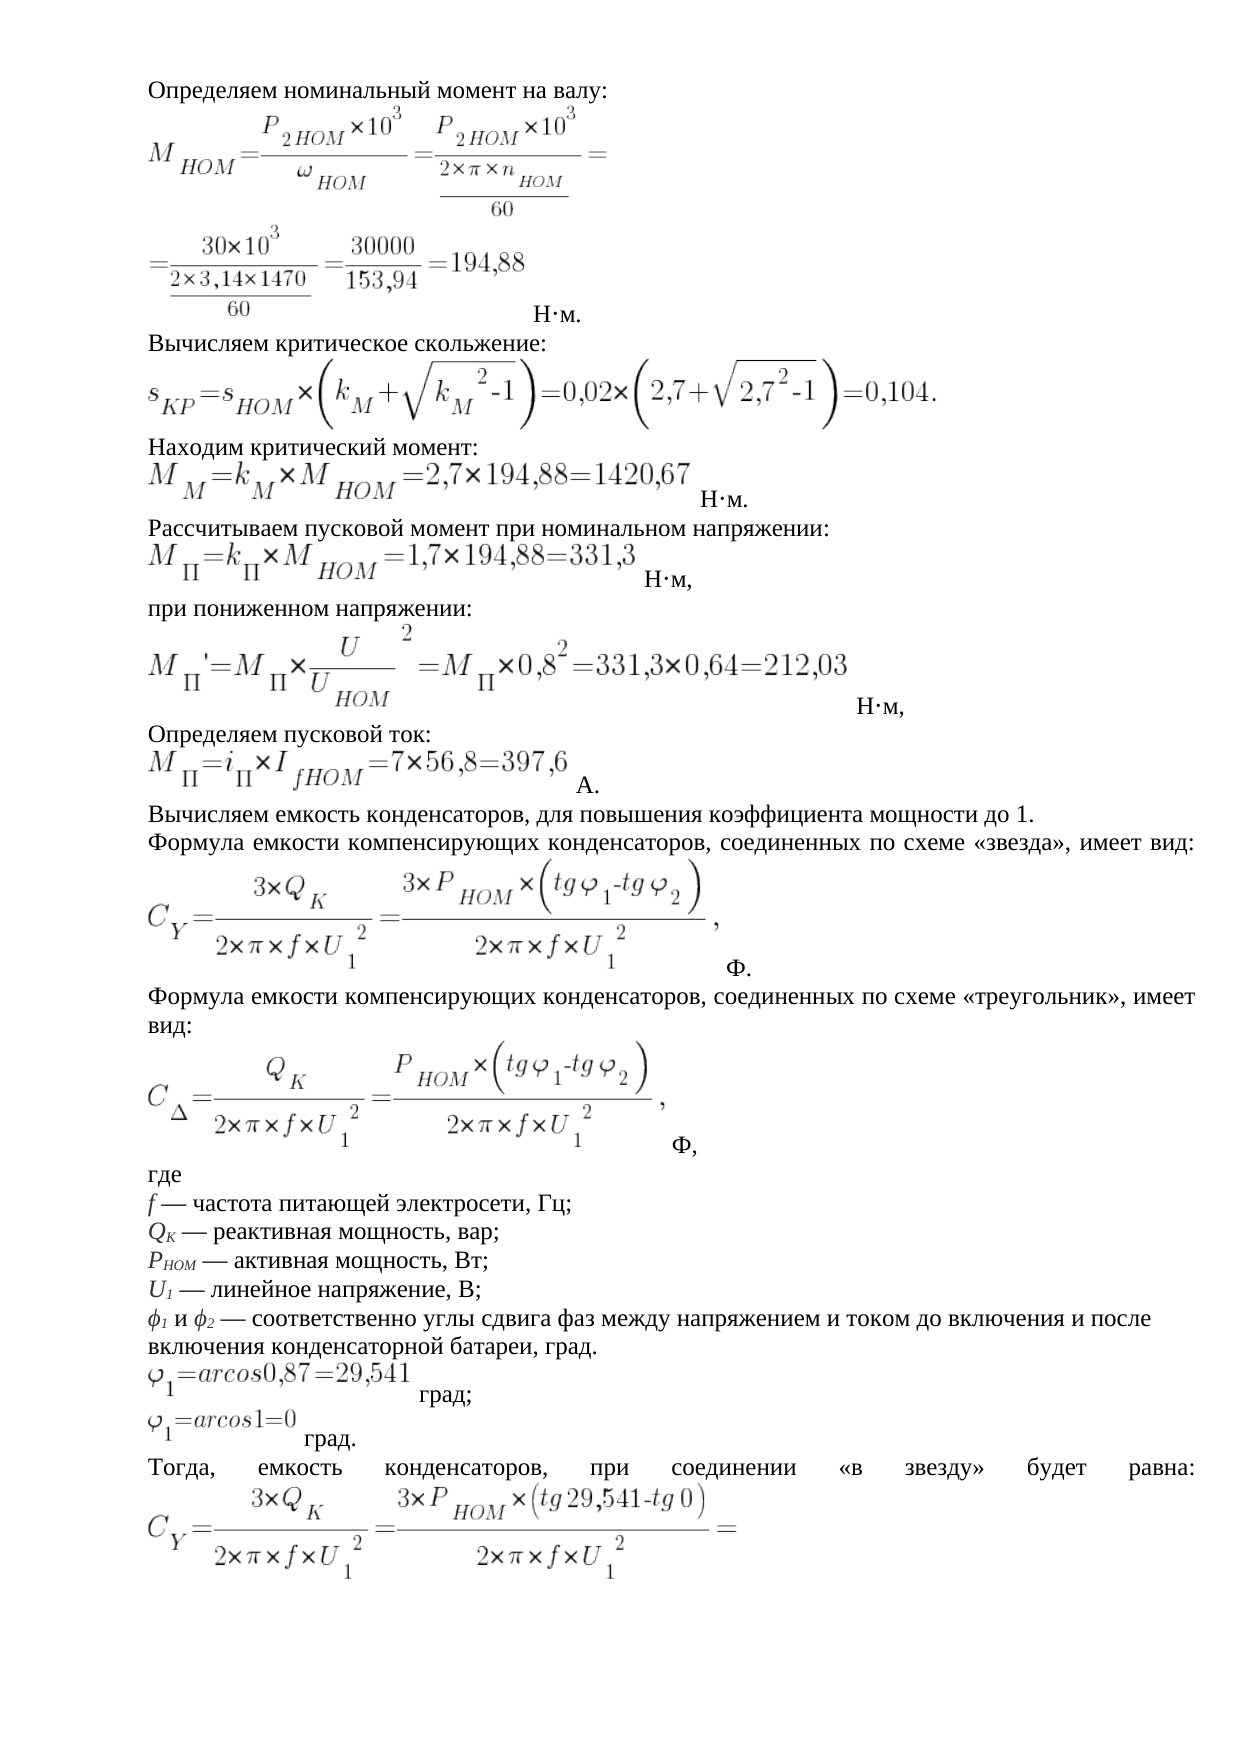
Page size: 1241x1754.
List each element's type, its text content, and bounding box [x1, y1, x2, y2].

picture [147, 622, 850, 714]
picture [147, 1038, 666, 1154]
picture [147, 103, 610, 323]
text где f — частота питающей электросети, Гц; QK — реактивная мощность, вар; PHOM — активная мощность, Вт; U1 — линейное напряжение, В; ϕ1 и ϕ2 — соответственно углы сдвига фаз между напряжением и током до включения и после включения конденсаторной батареи, град. град; град. [148, 1159, 1196, 1452]
picture [147, 1408, 298, 1447]
picture [147, 1360, 413, 1403]
picture [147, 1480, 740, 1586]
picture [147, 460, 694, 508]
picture [147, 856, 720, 976]
picture [147, 748, 570, 794]
picture [147, 356, 938, 432]
text Вычисляем емкость конденсаторов, для повышения коэффициента мощности до 1. [148, 799, 1196, 827]
picture [147, 541, 638, 588]
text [148, 1452, 1196, 1585]
text Определяем пусковой ток: А. [148, 719, 1196, 799]
